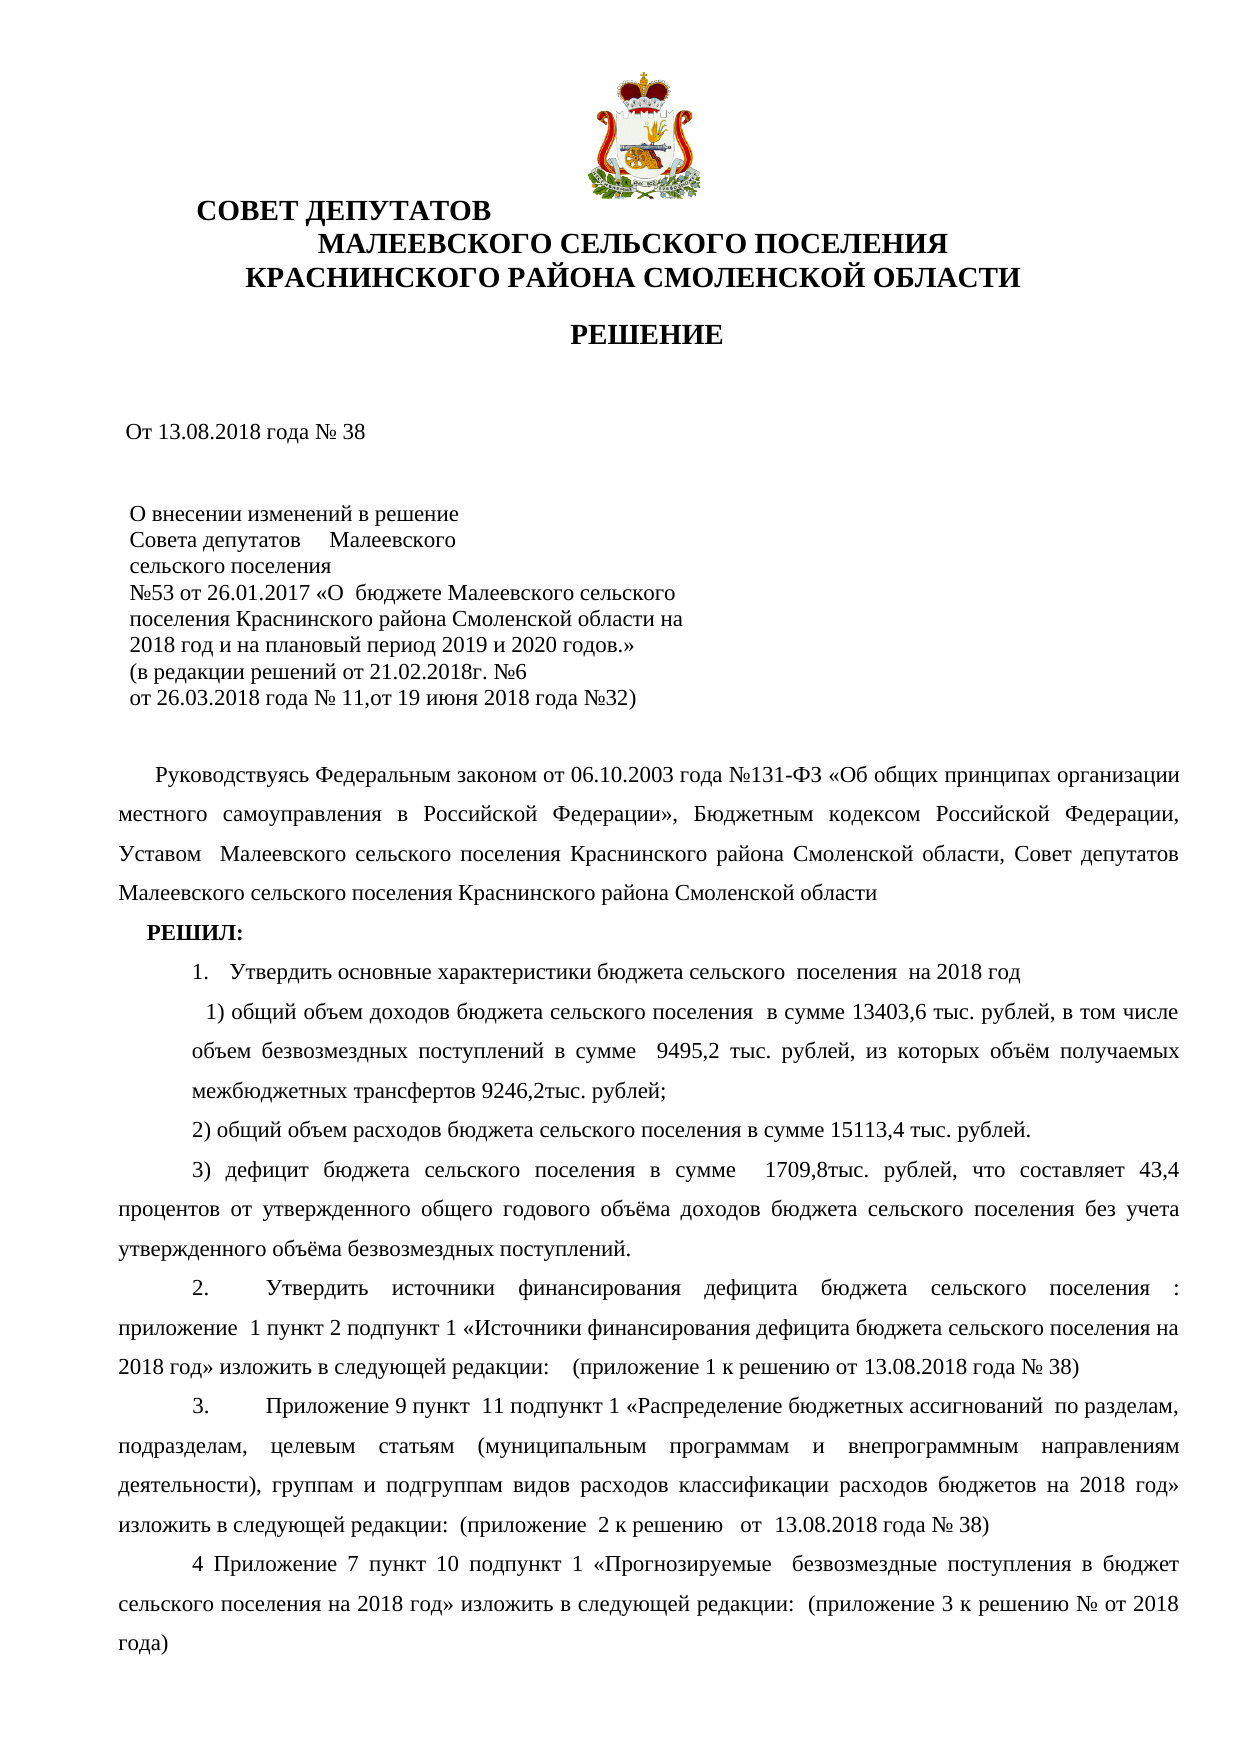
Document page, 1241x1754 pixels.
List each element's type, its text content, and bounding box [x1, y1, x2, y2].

text 1) общий объем доходов бюджета сельского поселения в сумме 13403,6 тыс. рублей, в том числе объем безвозмездных поступлений в сумме 9495,2 тыс. рублей, из которых объём получаемых межбюджетных трансфертов 9246,2тыс. рублей; [192, 998, 1181, 1103]
text 2. Утвердить источники финансирования дефицита бюджета сельского поселения : приложение 1 пункт 2 подпункт 1 «Источники финансирования дефицита бюджета сельского поселения на 2018 год» изложить в следующей редакции: (приложение 1 к решению от 13.08.2018 года № 38) [118, 1274, 1181, 1379]
text 3. Приложение 9 пункт 11 подпункт 1 «Распределение бюджетных ассигнований по разделам, подразделам, целевым статьям (муниципальным программам и внепрограммным направлениям деятельности), группам и подгруппам видов расходов классификации расходов бюджетов на 2018 год» изложить в следующей редакции: (приложение 2 к решению от 13.08.2018 года № 38) [118, 1392, 1181, 1537]
text 4 Приложение 7 пункт 10 подпункт 1 «Прогнозируемые безвозмездные поступления в бюджет сельского поселения на 2018 год» изложить в следующей редакции: (приложение 3 к решению № от 2018 года) [118, 1550, 1181, 1656]
picture [586, 70, 702, 199]
text Руководствуясь Федеральным законом от 06.10.2003 года №131-ФЗ «Об общих принципах организации местного самоуправления в Российской Федерации», Бюджетным кодексом Российской Федерации, Уставом Малеевского сельского поселения Краснинского района Смоленской области, Совет депутатов Малеевского сельского поселения Краснинского района Смоленской области [118, 761, 1181, 906]
text РЕШИЛ: [118, 919, 1181, 945]
list Утвердить основные характеристики бюджета сельского поселения на 2018 год [192, 958, 1181, 984]
table_header СОВЕТ ДЕПУТАТОВ МАЛЕЕВСКОГО СЕЛЬСКОГО ПОСЕЛЕНИЯ КРАСНИНСКОГО РАЙОНА СМОЛЕНСКОЙ ОБЛАСТИ РЕШЕНИЕ От 13.08.2018 года № 38 [107, 44, 1159, 711]
text 3) дефицит бюджета сельского поселения в сумме 1709,8тыс. рублей, что составляет 43,4 процентов от утвержденного общего годового объёма доходов бюджета сельского поселения без учета утвержденного объёма безвозмездных поступлений. [118, 1156, 1181, 1261]
text 2) общий объем расходов бюджета сельского поселения в сумме 15113,4 тыс. рублей. [118, 1116, 1181, 1142]
